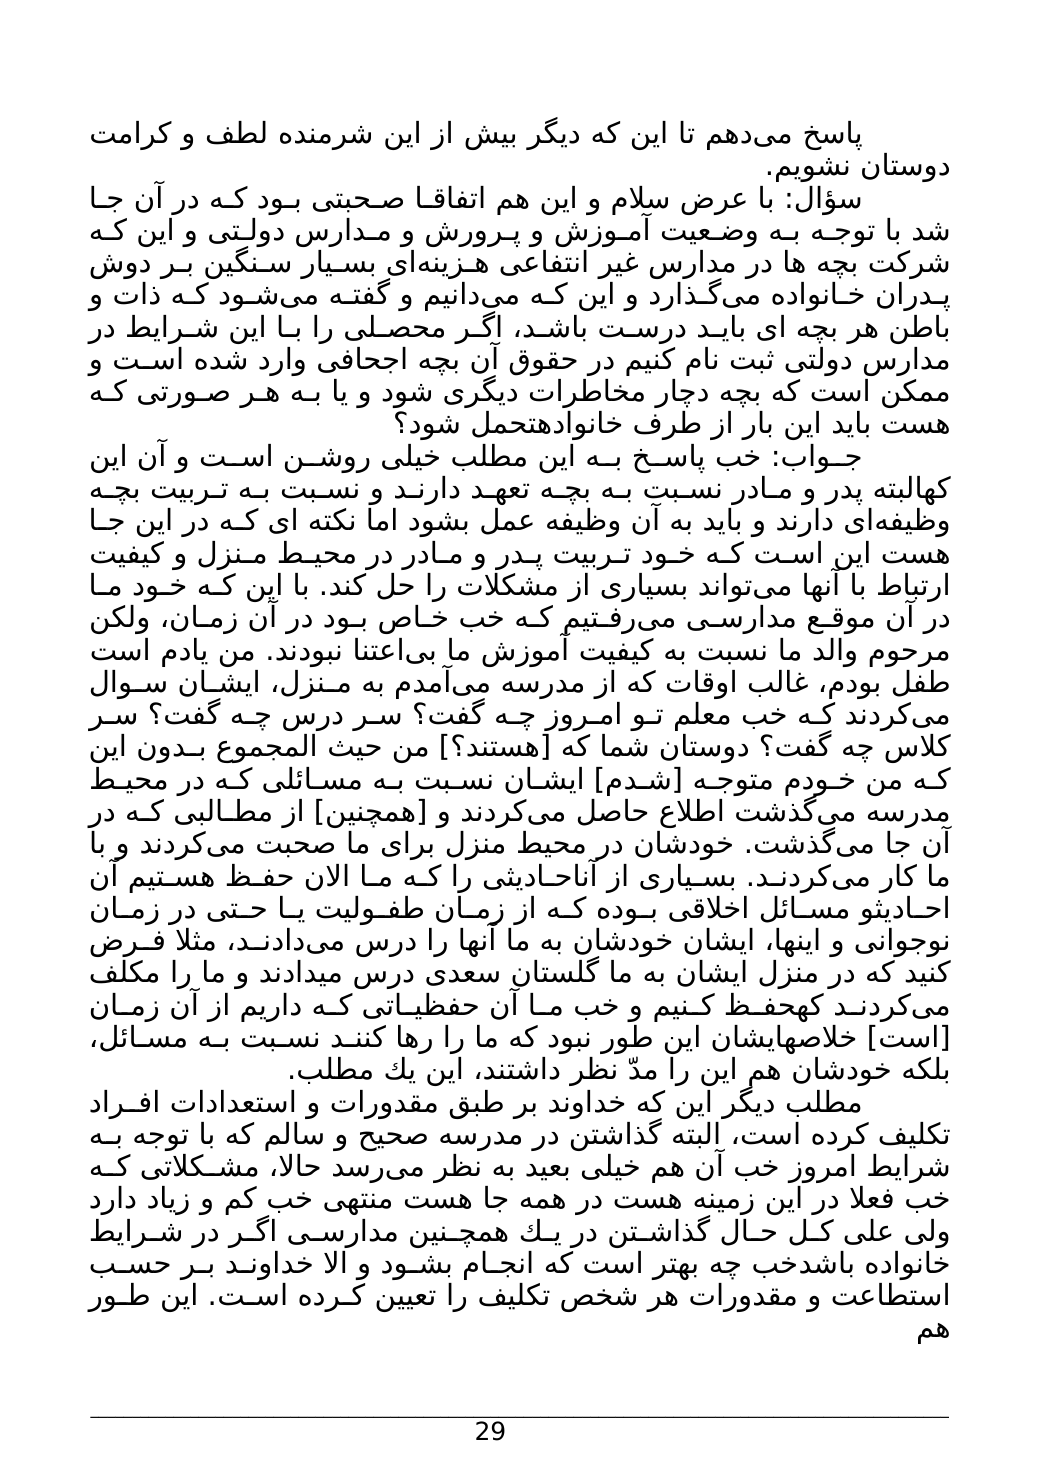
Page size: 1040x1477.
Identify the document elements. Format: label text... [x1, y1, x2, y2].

text سؤال: با عرض سلام و این هم اتفاقا صحبتی بود كه در آن جا شد با توجه به وضعیت آموزش و پرورش و مدارس دولتی و این كه شركت بچه ها در مدارس غیر انتفاعی هزینه‌ای بسیار سنگین بر دوش پدران خانواده می‌گذارد و این كه می‌دانیم و گفته می‌شود كه ذات و باطن هر بچه ای باید درست باشد، اگر محصلی را با این شرایط در مدارس دولتی ثبت نام كنیم در حقوق آن بچه اجحافی وارد شده است و ممكن است كه بچه دچار مخاطرات دیگری شود و یا به هر صورتی كه هست باید این بار از طرف خانوادهتحمل شود؟ [89, 183, 951, 441]
text مطلب دیگر این كه خداوند بر طبق مقدورات و استعدادات افراد تكلیف كرده است، البته گذاشتن در مدرسه صحیح و سالم كه با توجه به شرایط امروز خب آن هم خیلی بعید به نظر می‌رسد حالا، مشكلاتی كه خب فعلا در این زمینه هست در همه جا هست منتهی خب كم و زیاد دارد ولی علی كل حال گذاشتن در یك همچنین مدارسی اگر در شرایط خانواده باشدخب چه بهتر است كه انجام بشود و الا خداوند بر حسب استطاعت و مقدورات هر شخص تكلیف را تعیین كرده است. این طور هم‌ [89, 1087, 951, 1345]
text جواب: خب پاسخ به این مطلب خیلی روشن است و آن این كهالبته پدر و مادر نسبت به بچه تعهد دارند و نسبت به تربیت بچه وظیفه‌ای دارند و باید به آن وظیفه عمل بشود اما نكته ای كه در این جا هست این است كه خود تربیت پدر و مادر در محیط منزل و كیفیت ارتباط با آنها می‌تواند بسیاری از مشكلات را حل كند. با این كه خود ما در آن موقع مدارسی می‌رفتیم كه خب خاص بود در آن زمان، ولكن مرحوم والد ما نسبت به كیفیت آموزش ما بی‌اعتنا نبودند. من یادم است طفل بودم، غالب اوقات كه از مدرسه می‌آمدم به منزل، ایشان سوال می‌كردند كه خب معلم تو امروز چه گفت؟ سر درس چه گفت؟ سر كلاس چه گفت؟ دوستان شما كه [هستند؟] من حیث المجموع بدون این كه من خودم متوجه [شدم‌] ایشان نسبت به مسائلی كه در محیط مدرسه می‌گذشت اطلاع حاصل می‌كردند و [همچنین‌] از مطالبی كه در آن جا می‌گذشت. خودشان در محیط منزل برای ما صحبت می‌كردند و با ما كار می‌كردند. بسیاری از آناحادیثی را كه ما الان حفظ هستیم آن احادیثو مسائل اخلاقی بوده كه از زمان طفولیت یا حتی در زمان نوجوانی و اینها، ایشان خودشان به ما آنها را درس می‌دادند، مثلا فرض كنید كه در منزل ایشان به ما گلستان سعدی درس میدادند و ما را مكلف می‌كردند كهحفظ كنیم و خب ما آن حفظیاتی كه داریم از آن زمان [است‌] خلاصهایشان این طور نبود كه ما را رها كنند نسبت به مسائل، بلكه خودشان هم این را مدّ نظر داشتند، این یك مطلب. [89, 441, 951, 1087]
text پاسخ می‌دهم تا این كه دیگر بیش از این شرمنده لطف و كرامت دوستان نشویم. [89, 118, 951, 183]
